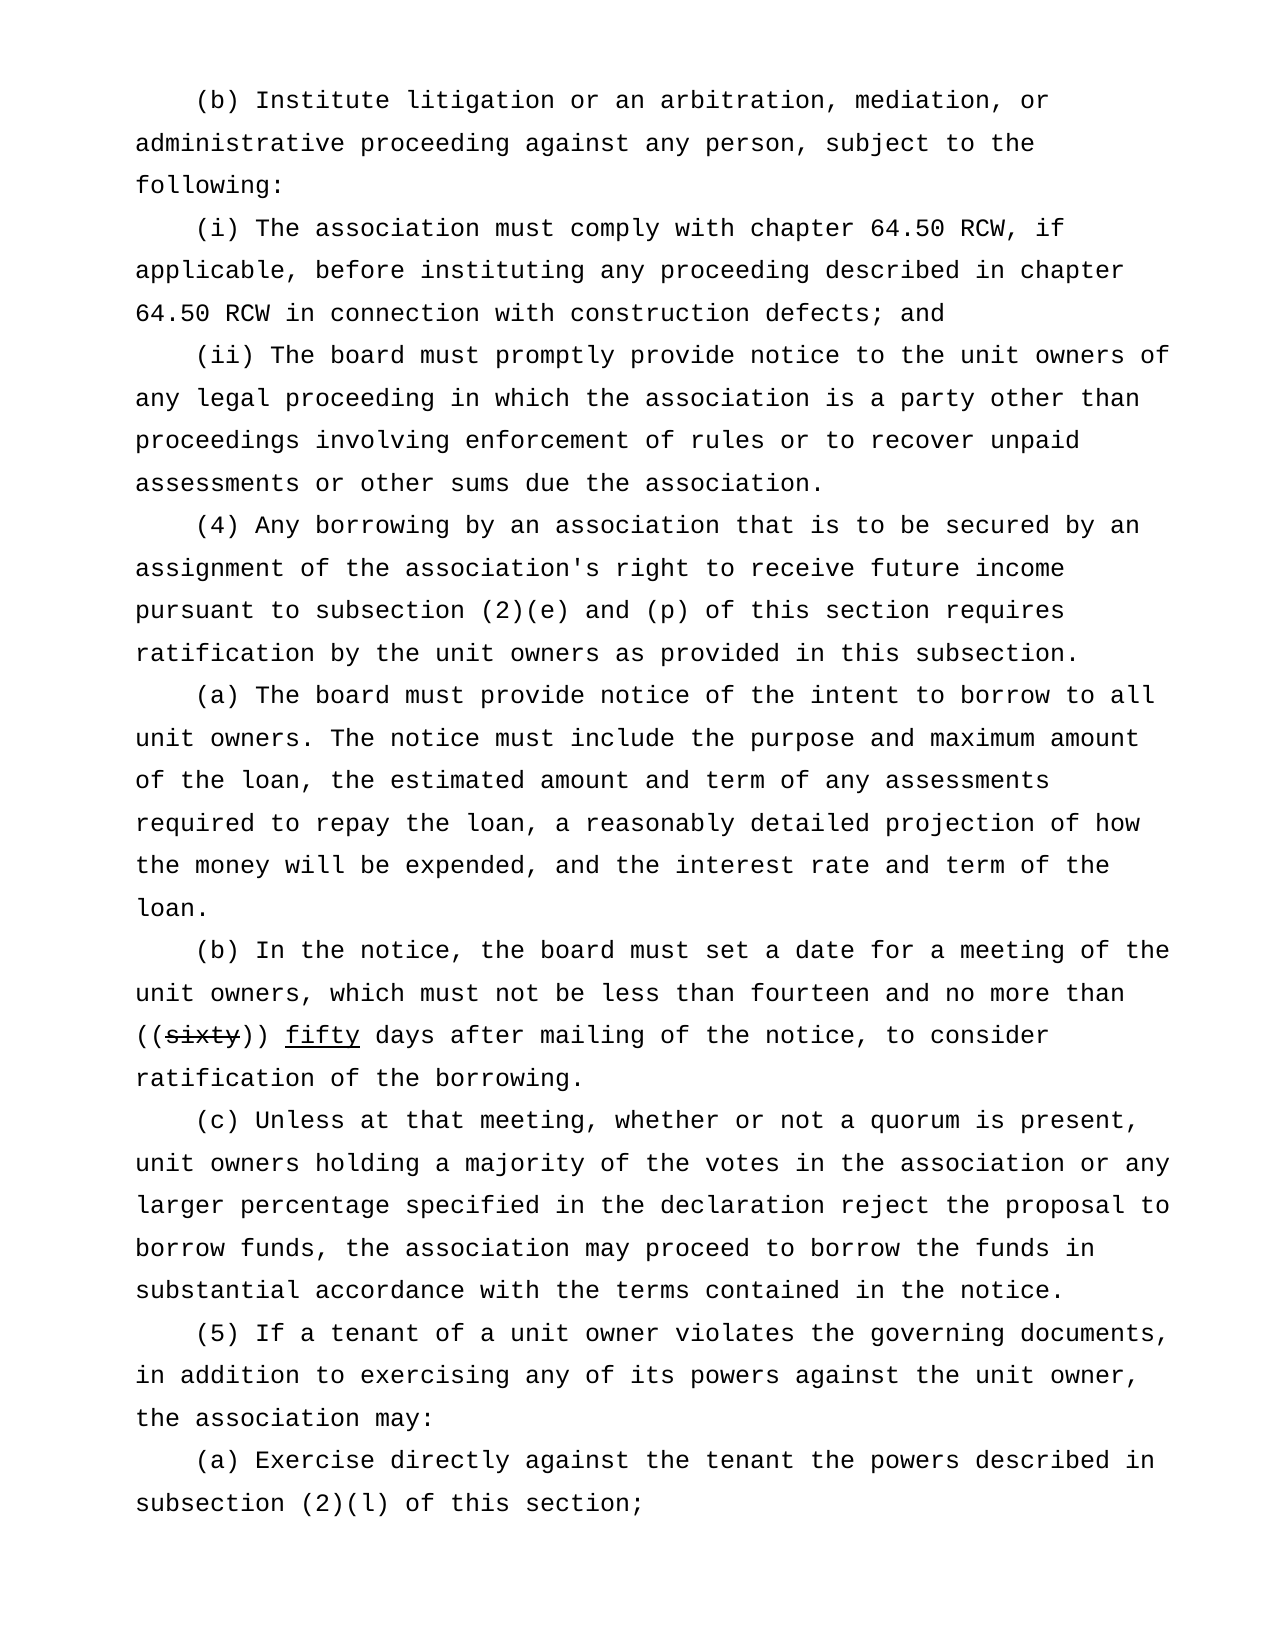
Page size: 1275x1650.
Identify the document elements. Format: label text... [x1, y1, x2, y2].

text (5) If a tenant of a unit owner violates the governing documents, in addition to exercising any of its powers against the unit owner, the association may: [135, 1307, 1170, 1435]
text (b) In the notice, the board must set a date for a meeting of the unit owners, which must not be less than fourteen and no more than ((sixty)) fifty days after mailing of the notice, to consider ratification of the borrowing. [135, 925, 1170, 1095]
text (a) The board must provide notice of the intent to borrow to all unit owners. The notice must include the purpose and maximum amount of the loan, the estimated amount and term of any assessments required to repay the loan, a reasonably detailed projection of how the money will be expended, and the interest rate and term of the loan. [135, 670, 1170, 925]
text (a) Exercise directly against the tenant the powers described in subsection (2)(l) of this section; [135, 1435, 1170, 1520]
text (b) Institute litigation or an arbitration, mediation, or administrative proceeding against any person, subject to the following: [135, 75, 1170, 202]
text (ii) The board must promptly provide notice to the unit owners of any legal proceeding in which the association is a party other than proceedings involving enforcement of rules or to recover unpaid assessments or other sums due the association. [135, 330, 1170, 500]
text (i) The association must comply with chapter 64.50 RCW, if applicable, before instituting any proceeding described in chapter 64.50 RCW in connection with construction defects; and [135, 202, 1170, 330]
text (4) Any borrowing by an association that is to be secured by an assignment of the association's right to receive future income pursuant to subsection (2)(e) and (p) of this section requires ratification by the unit owners as provided in this subsection. [135, 500, 1170, 670]
text (c) Unless at that meeting, whether or not a quorum is present, unit owners holding a majority of the votes in the association or any larger percentage specified in the declaration reject the proposal to borrow funds, the association may proceed to borrow the funds in substantial accordance with the terms contained in the notice. [135, 1095, 1170, 1307]
